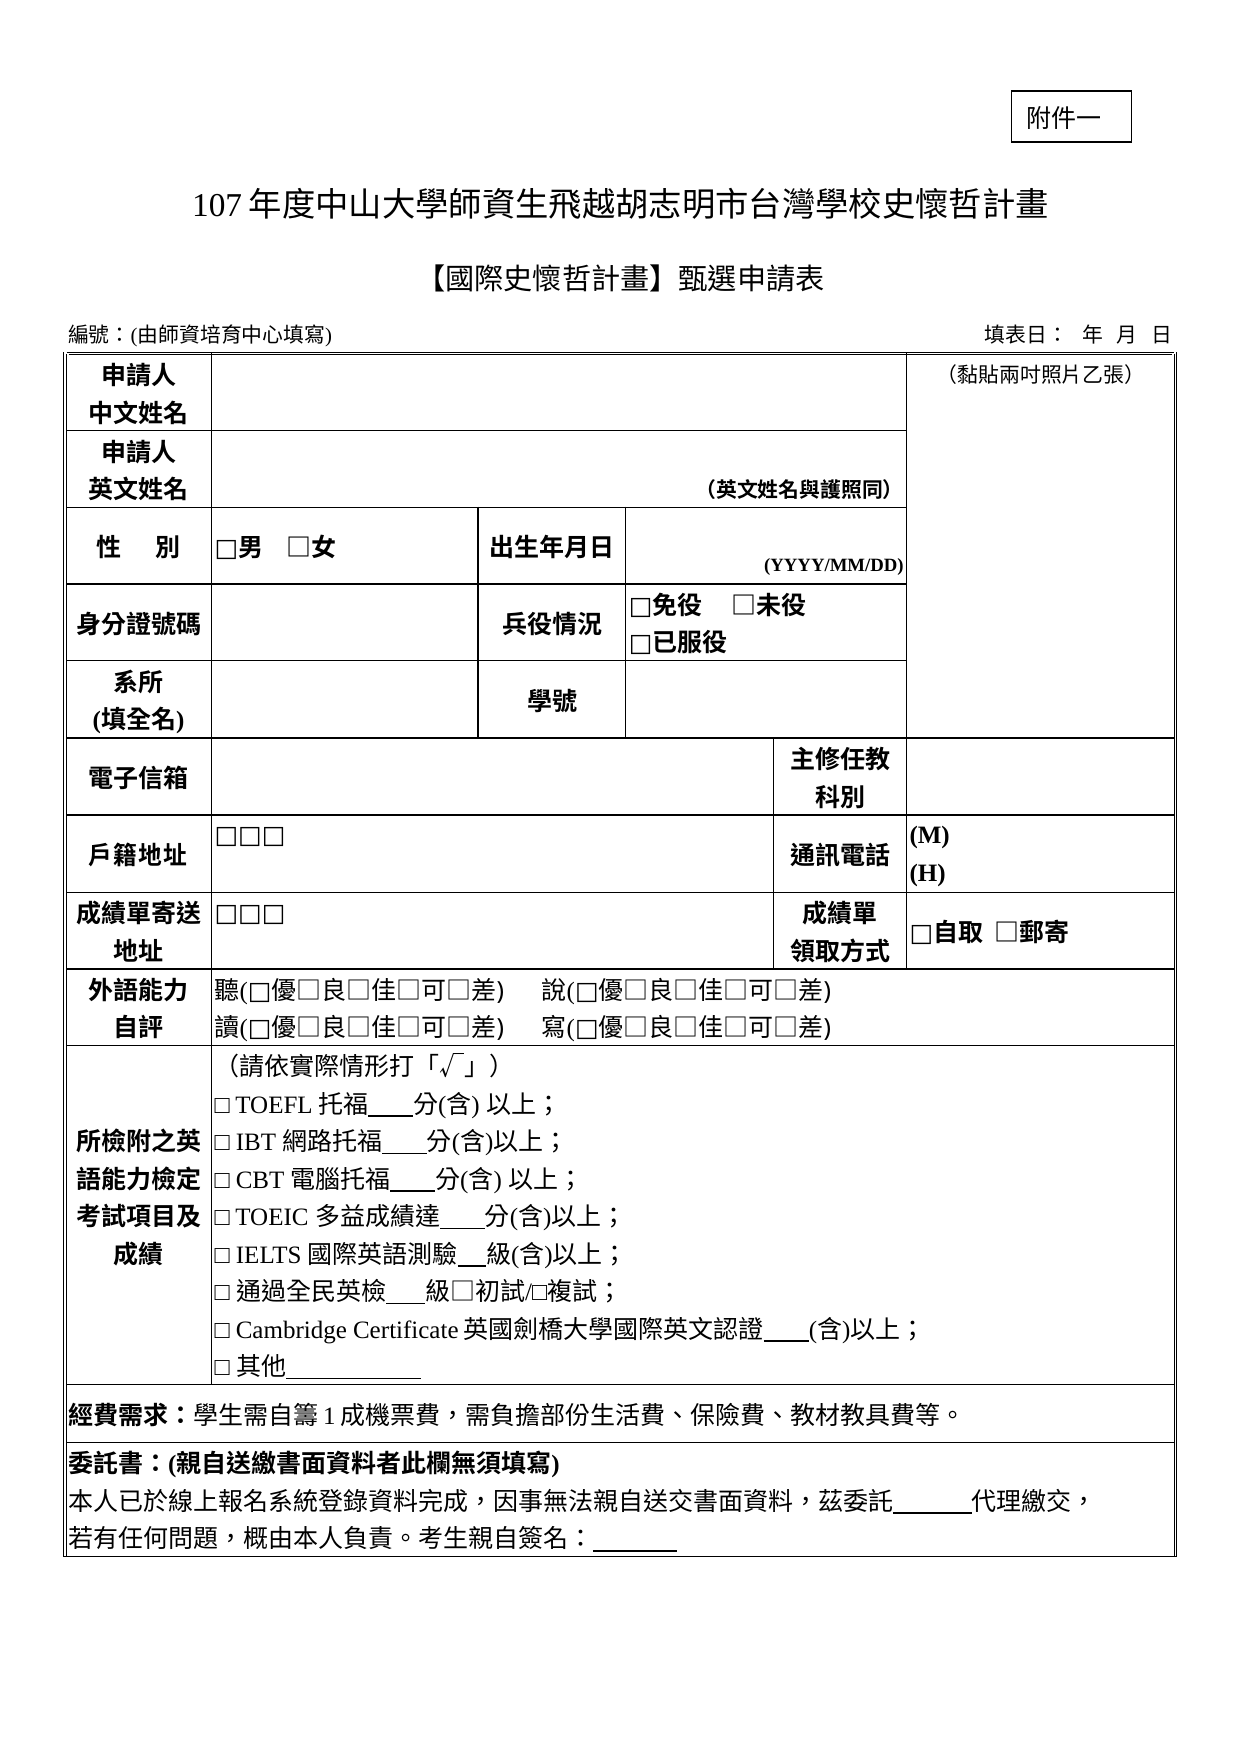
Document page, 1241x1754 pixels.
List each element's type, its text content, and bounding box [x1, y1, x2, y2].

table_cell 成績單 領取方式 [774, 893, 906, 968]
table_cell [212, 355, 906, 430]
table_cell 學號 [479, 661, 625, 737]
table_cell 通訊電話 [774, 816, 906, 891]
table_cell 成績單寄送地址 [67, 893, 211, 968]
table_cell 聽(□優□良□佳□可□差) 說(□優□良□佳□可□差) 讀(□優□良□佳□可□差) 寫(□優□良□佳□可□差) [212, 970, 1174, 1044]
table_cell [212, 739, 773, 814]
table_cell 經費需求：學生需自籌1成機票費，需負擔部份生活費、保險費、教材教具費等。 [67, 1385, 1174, 1442]
table_cell [212, 585, 477, 660]
table_cell （黏貼兩吋照片乙張） [907, 352, 1175, 737]
table_cell 戶籍地址 [67, 816, 211, 891]
table_cell [907, 739, 1174, 814]
table_cell 申請人 中文姓名 [65, 352, 211, 430]
table_cell 主修任教 科別 [774, 739, 906, 814]
table_cell 外語能力 自評 [67, 970, 211, 1044]
table_cell 性 別 [67, 508, 211, 583]
table_cell 系所 (填全名) [67, 661, 211, 737]
table_cell 兵役情況 [479, 585, 625, 660]
table_cell 身分證號碼 [67, 585, 211, 660]
text 107年度中山大學師資生飛越胡志明市台灣學校史懷哲計畫 [89, 164, 1152, 239]
table_cell □免役 □未役 □已服役 [626, 585, 906, 660]
table_cell （請依實際情形打「√」） □ TOEFL 托福 分(含) 以上； □ IBT 網路托福 分(含)以上； □ CBT 電腦托福 分(含) 以上； □ TOEIC 多益成績達 分(含)以上； □ IELTS 國際英語測驗 級(含)以上； □ 通過全民英檢 級□初試/□複試； □ Cambridge Certificate英國劍橋大學國際英文認證 (含)以上； □ 其他 [212, 1046, 1174, 1383]
table_cell □□□ [212, 893, 773, 968]
table_header 填表日： 年 月 日 [641, 315, 1175, 352]
table_cell (YYYY/MM/DD) [626, 508, 906, 583]
text 【國際史懷哲計畫】甄選申請表 [89, 239, 1152, 314]
table_cell □男 □女 [212, 508, 477, 583]
table_header 編號：(由師資培育中心填寫) [65, 315, 641, 352]
table_cell 所檢附之英語能力檢定考試項目及成績 [67, 1046, 211, 1383]
table_cell 申請人 英文姓名 [67, 431, 211, 507]
table_cell [212, 661, 477, 737]
table_cell 出生年月日 [479, 508, 625, 583]
table_cell □□□ [212, 816, 773, 891]
table_cell (M) (H) [907, 816, 1174, 891]
table_cell 委託書：(親自送繳書面資料者此欄無須填寫) 本人已於線上報名系統登錄資料完成，因事無法親自送交書面資料，茲委託 代理繳交， 若有任何問題，概由本人負責。考生親自簽名： [67, 1443, 1174, 1556]
table_cell [626, 661, 906, 737]
table_cell 電子信箱 [67, 739, 211, 814]
table_cell （英文姓名與護照同） [212, 431, 906, 507]
table_cell □自取 □郵寄 [907, 893, 1174, 968]
